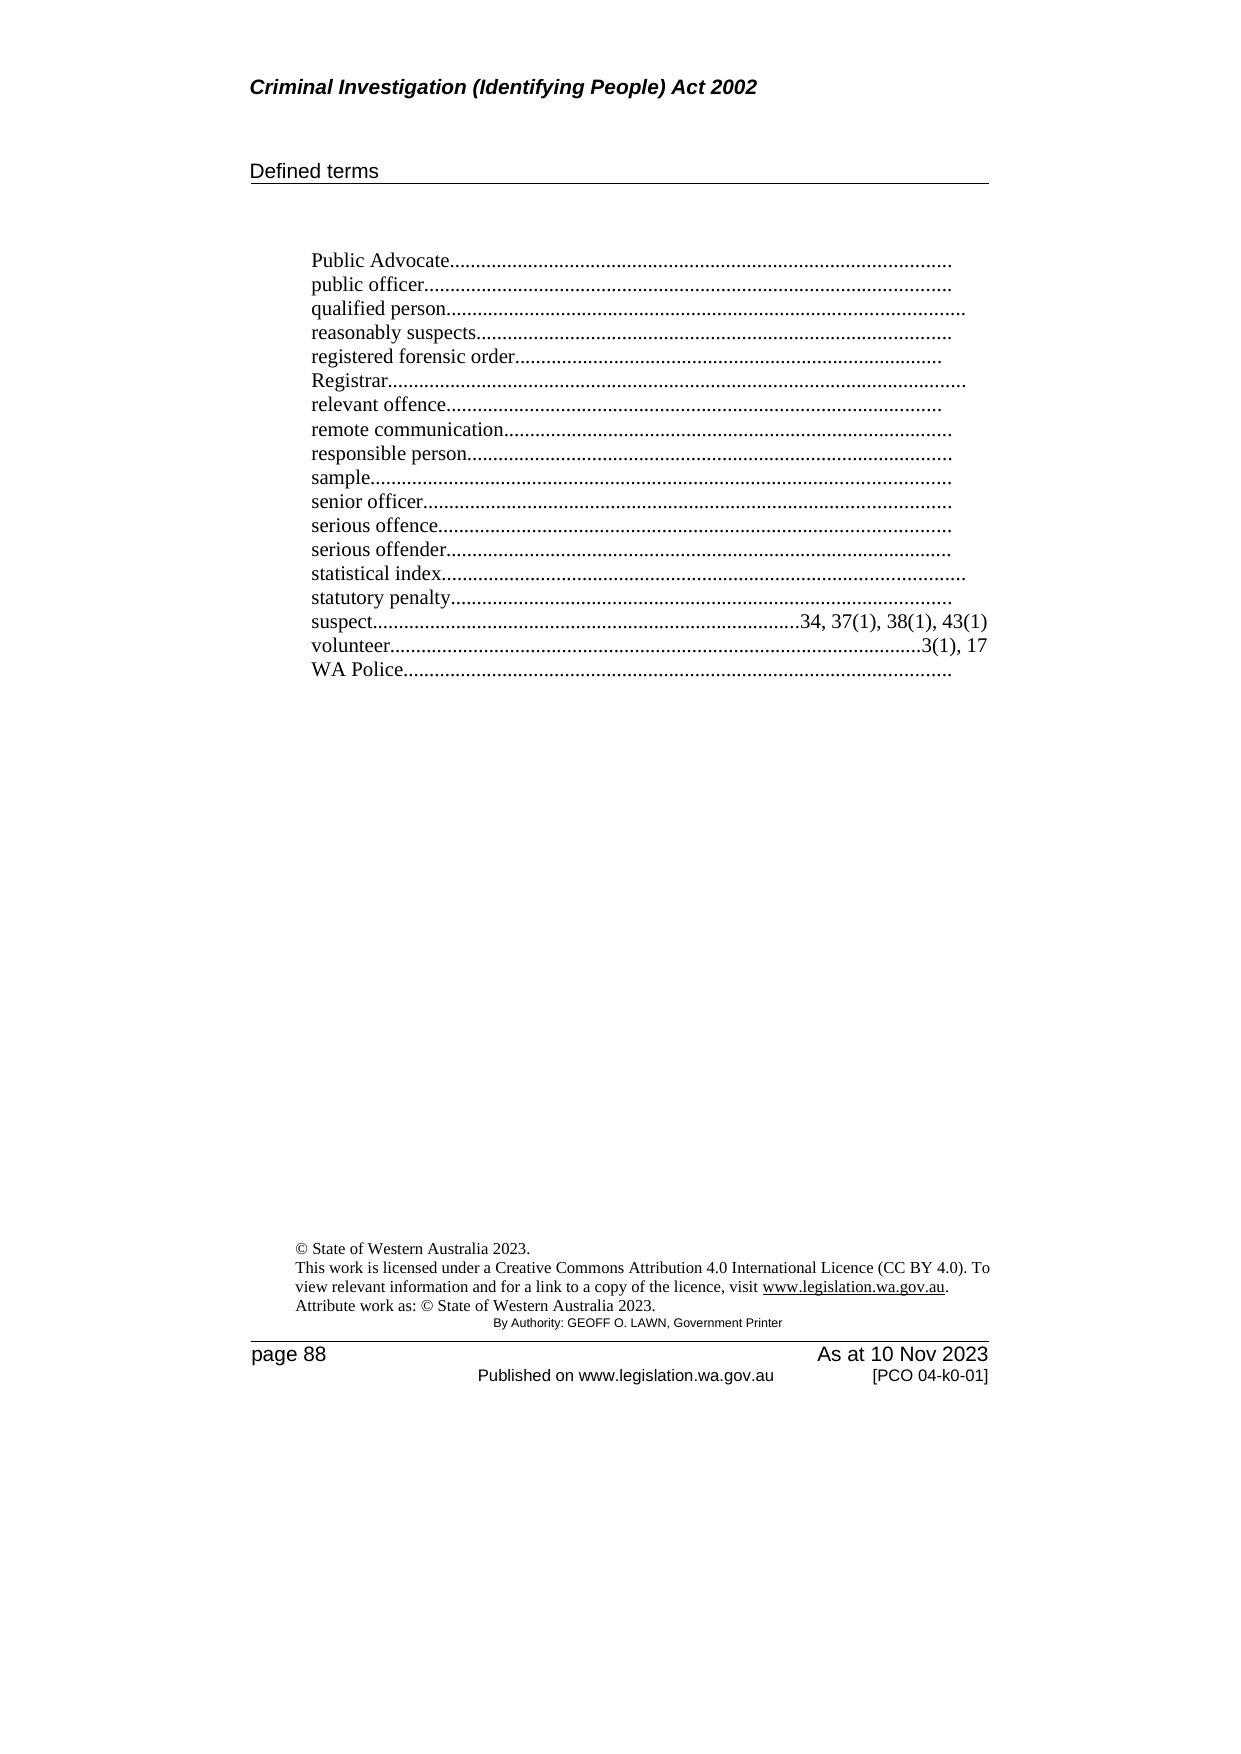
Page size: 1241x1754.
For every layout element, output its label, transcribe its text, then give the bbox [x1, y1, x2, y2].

text senior officer 3(1) [311, 489, 929, 513]
text Registrar 87 [311, 368, 929, 392]
text public officer 3(1) [311, 272, 929, 296]
text qualified person 52 [311, 296, 929, 320]
text responsible person 3(1) [311, 441, 929, 464]
text reasonably suspects 3(1) [311, 320, 929, 344]
text registered forensic order 90(1) [311, 344, 929, 368]
text WA Police 3(1) [311, 657, 929, 681]
text suspect 34, 37(1), 38(1), 43(1) [311, 609, 929, 633]
text sample 9(1) [311, 464, 929, 489]
text statutory penalty 3(1) [311, 585, 929, 609]
text volunteer 3(1), 17 [311, 633, 929, 657]
text statistical index 76 [311, 561, 929, 585]
text serious offender 52A [311, 537, 929, 561]
text serious offence 3(1) [311, 513, 929, 537]
text Public Advocate 3(1) [311, 248, 929, 272]
text remote communication 3(1) [311, 416, 929, 441]
text relevant offence 66(1) [311, 392, 929, 416]
